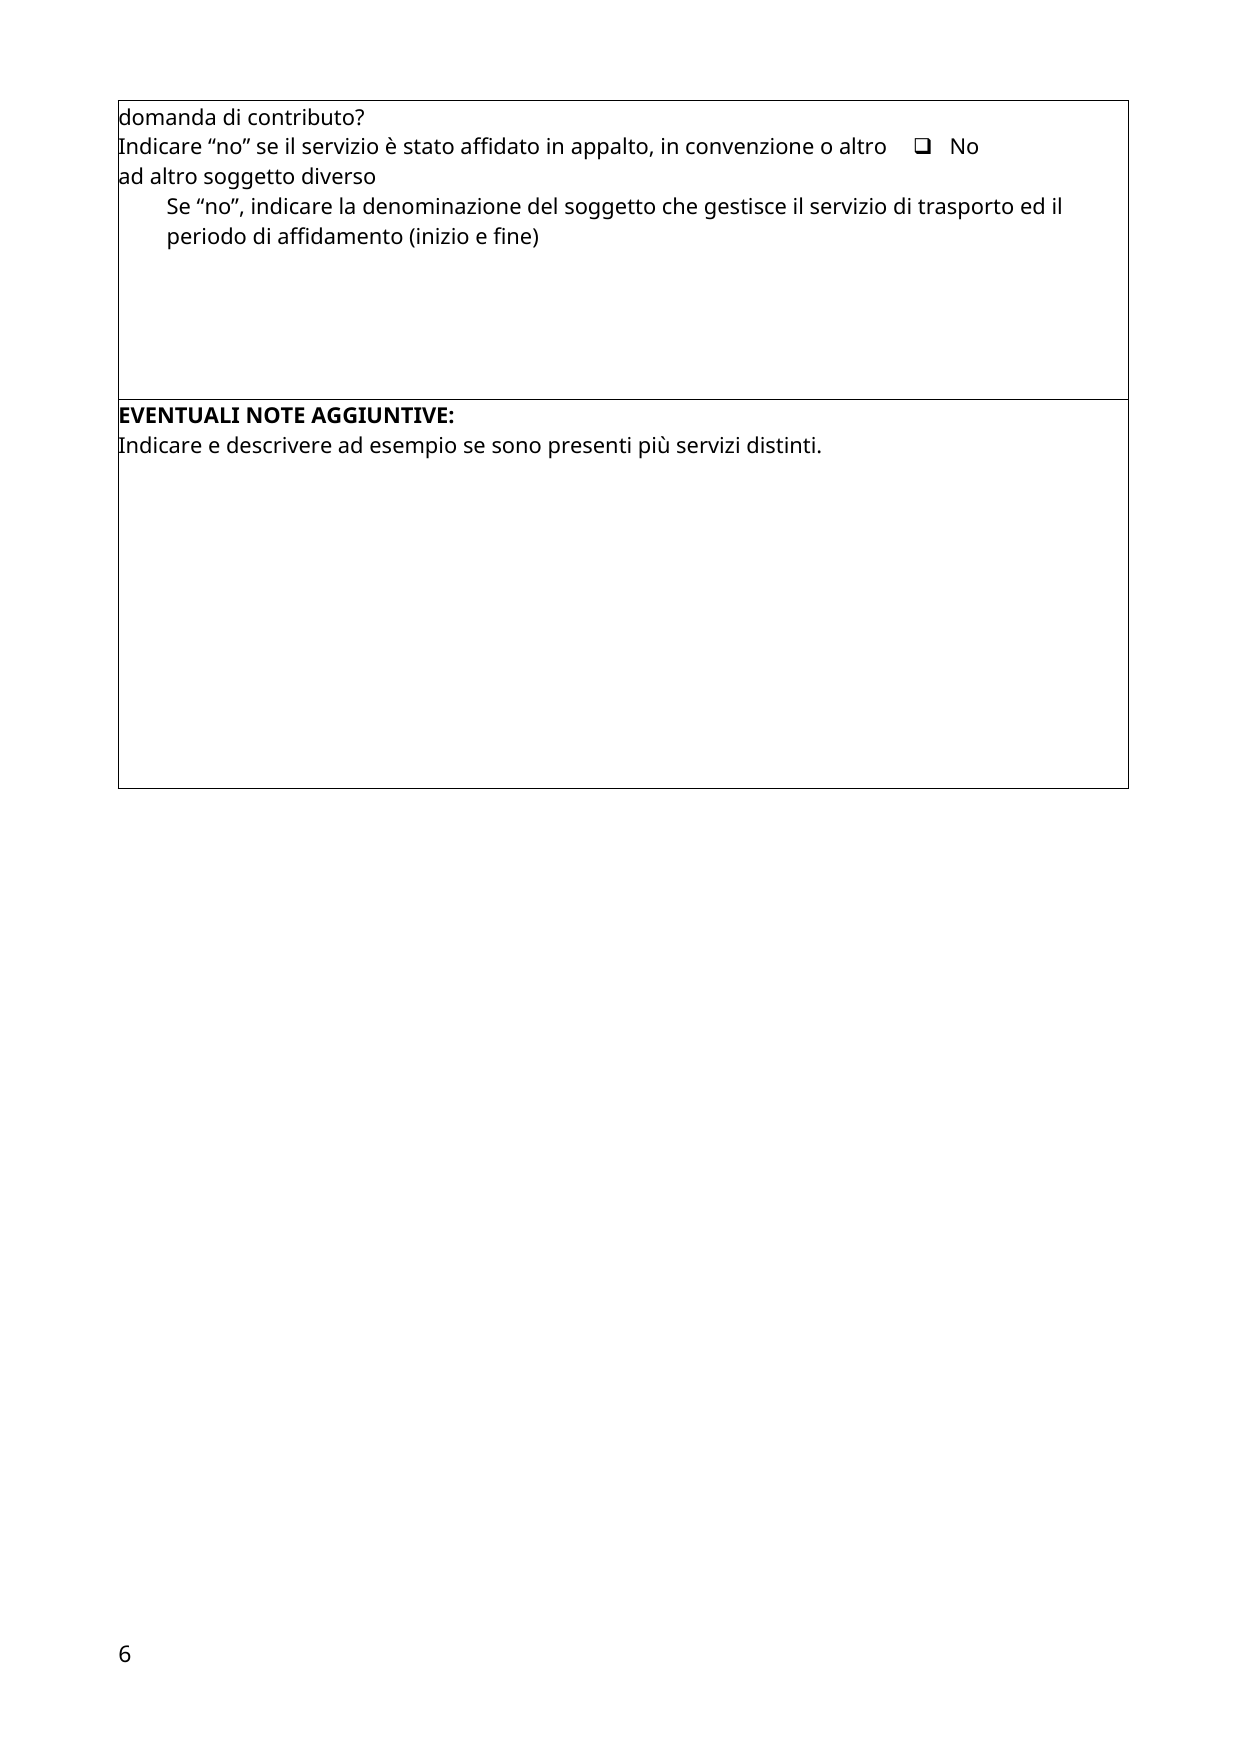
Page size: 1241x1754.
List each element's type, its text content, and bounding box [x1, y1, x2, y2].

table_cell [119, 101, 913, 191]
table_cell eventuali note aggiuntive: Indicare e descrivere ad esempio se sono presenti più servizi distinti. [119, 400, 1128, 788]
table_cell Se “no”, indicare la denominazione del soggetto che gestisce il servizio di trasporto ed il periodo di affidamento (inizio e fine) [119, 191, 1128, 399]
table_cell Sì No [913, 101, 1128, 191]
